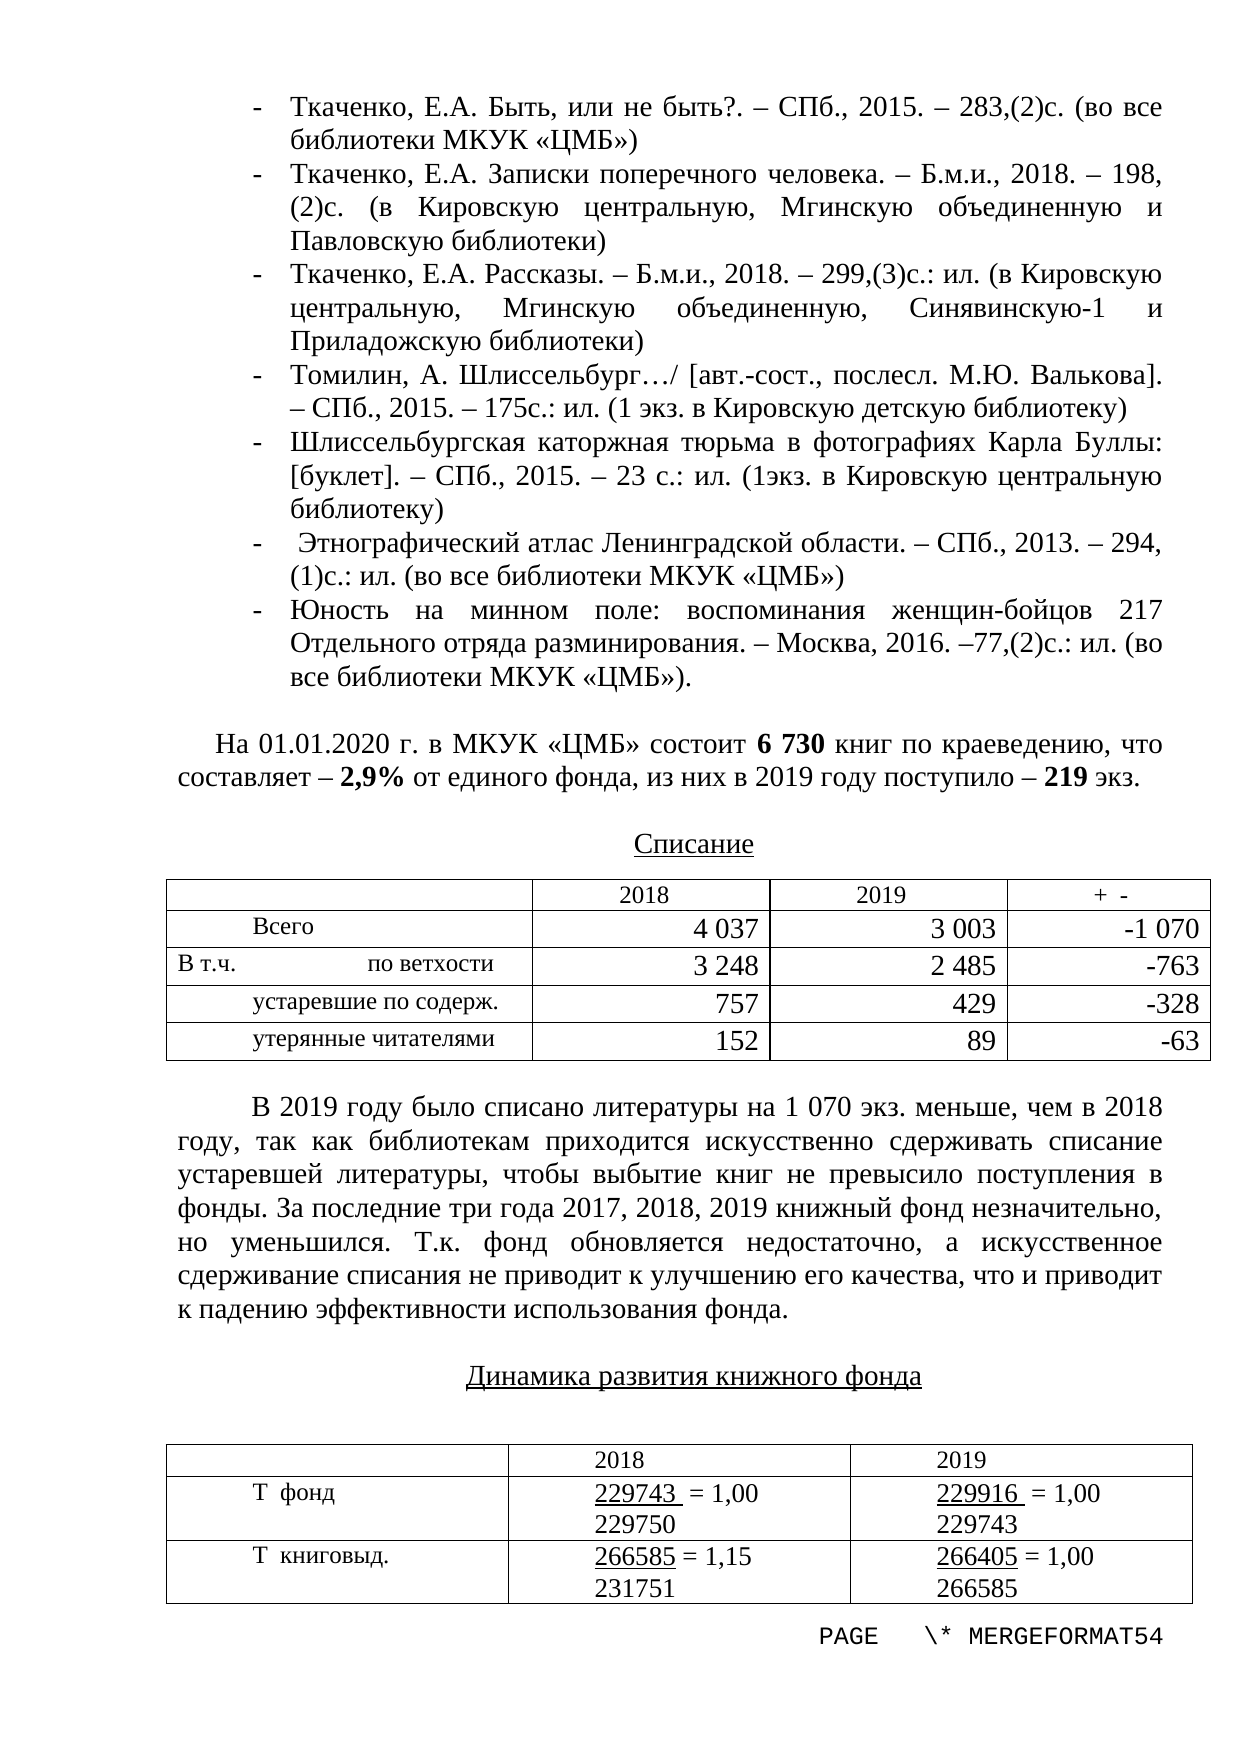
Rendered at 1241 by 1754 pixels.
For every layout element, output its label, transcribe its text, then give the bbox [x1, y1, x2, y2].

table_header 2018 [533, 880, 769, 910]
text Списание [224, 827, 1163, 860]
table_header [167, 880, 532, 910]
table_cell -63 [1008, 1023, 1210, 1060]
table_cell В т.ч. по ветхости [167, 948, 532, 985]
table_cell 152 [533, 1023, 769, 1060]
table_cell 4 037 [533, 911, 769, 947]
text В 2019 году было списано литературы на 1 070 экз. меньше, чем в 2018 году, так как библиотекам приходится искусственно сдерживать списание устаревшей литературы, чтобы выбытие книг не превысило поступления в фонды. За последние три года 2017, 2018, 2019 книжный фонд незначительно, но уменьшился. Т.к. фонд обновляется недостаточно, а искусственное сдерживание списания не приводит к улучшению его качества, что и приводит к падению эффективности использования фонда. [177, 1089, 1163, 1324]
list Томилин, А. Шлиссельбург…/ [авт.-сост., послесл. М.Ю. Валькова]. – СПб., 2015. – 175с.: ил. (1 экз. в Кировскую детскую библиотеку) [252, 357, 1163, 424]
table_cell 266405 = 1,00 266585 [851, 1541, 1192, 1603]
text На 01.01.2020 г. в МКУК «ЦМБ» состоит 6 730 книг по краеведению, что составляет – 2,9% от единого фонда, из них в 2019 году поступило – 219 экз. [177, 726, 1163, 793]
table_header 2018 [509, 1445, 850, 1476]
table_cell 266585 = 1,15 231751 [509, 1541, 850, 1603]
table_cell устаревшие по содерж. [167, 986, 532, 1022]
table_cell Т книговыд. [167, 1541, 508, 1603]
list Шлиссельбургская каторжная тюрьма в фотографиях Карла Буллы: [буклет]. – СПб., 2015. – 23 с.: ил. (1экз. в Кировскую центральную библиотеку) [252, 424, 1163, 525]
list Ткаченко, Е.А. Записки поперечного человека. – Б.м.и., 2018. – 198,(2)с. (в Кировскую центральную, Мгинскую объединенную и Павловскую библиотеки) [252, 156, 1163, 256]
table_cell 229916 = 1,00 229743 [851, 1477, 1192, 1539]
list Ткаченко, Е.А. Быть, или не быть?. – СПб., 2015. – 283,(2)с. (во все библиотеки МКУК «ЦМБ») [252, 89, 1163, 156]
table_cell 2 485 [771, 948, 1007, 985]
table_cell 3 003 [771, 911, 1007, 947]
list Юность на минном поле: воспоминания женщин-бойцов 217 Отдельного отряда разминирования. – Москва, 2016. –77,(2)с.: ил. (во все библиотеки МКУК «ЦМБ»). [252, 592, 1163, 692]
table_header 2019 [771, 880, 1007, 910]
table_cell -1 070 [1008, 911, 1210, 947]
list Этнографический атлас Ленинградской области. – СПб., 2013. – 294,(1)с.: ил. (во все библиотеки МКУК «ЦМБ») [252, 525, 1163, 592]
table_header 2019 [851, 1445, 1192, 1476]
table_cell Т фонд [167, 1477, 508, 1539]
table_cell -763 [1008, 948, 1210, 985]
table_cell 757 [533, 986, 769, 1022]
table_cell 229743 = 1,00 229750 [509, 1477, 850, 1539]
list Ткаченко, Е.А. Рассказы. – Б.м.и., 2018. – 299,(3)с.: ил. (в Кировскую центральную, Мгинскую объединенную, Синявинскую-1 и Приладожскую библиотеки) [252, 256, 1163, 357]
table_cell -328 [1008, 986, 1210, 1022]
table_cell 3 248 [533, 948, 769, 985]
table_cell Всего [167, 911, 532, 947]
table_cell утерянные читателями [167, 1023, 532, 1060]
text Динамика развития книжного фонда [224, 1358, 1163, 1391]
table_header [167, 1445, 508, 1476]
table_header + - [1008, 880, 1210, 910]
table_cell 89 [771, 1023, 1007, 1060]
table_cell 429 [771, 986, 1007, 1022]
